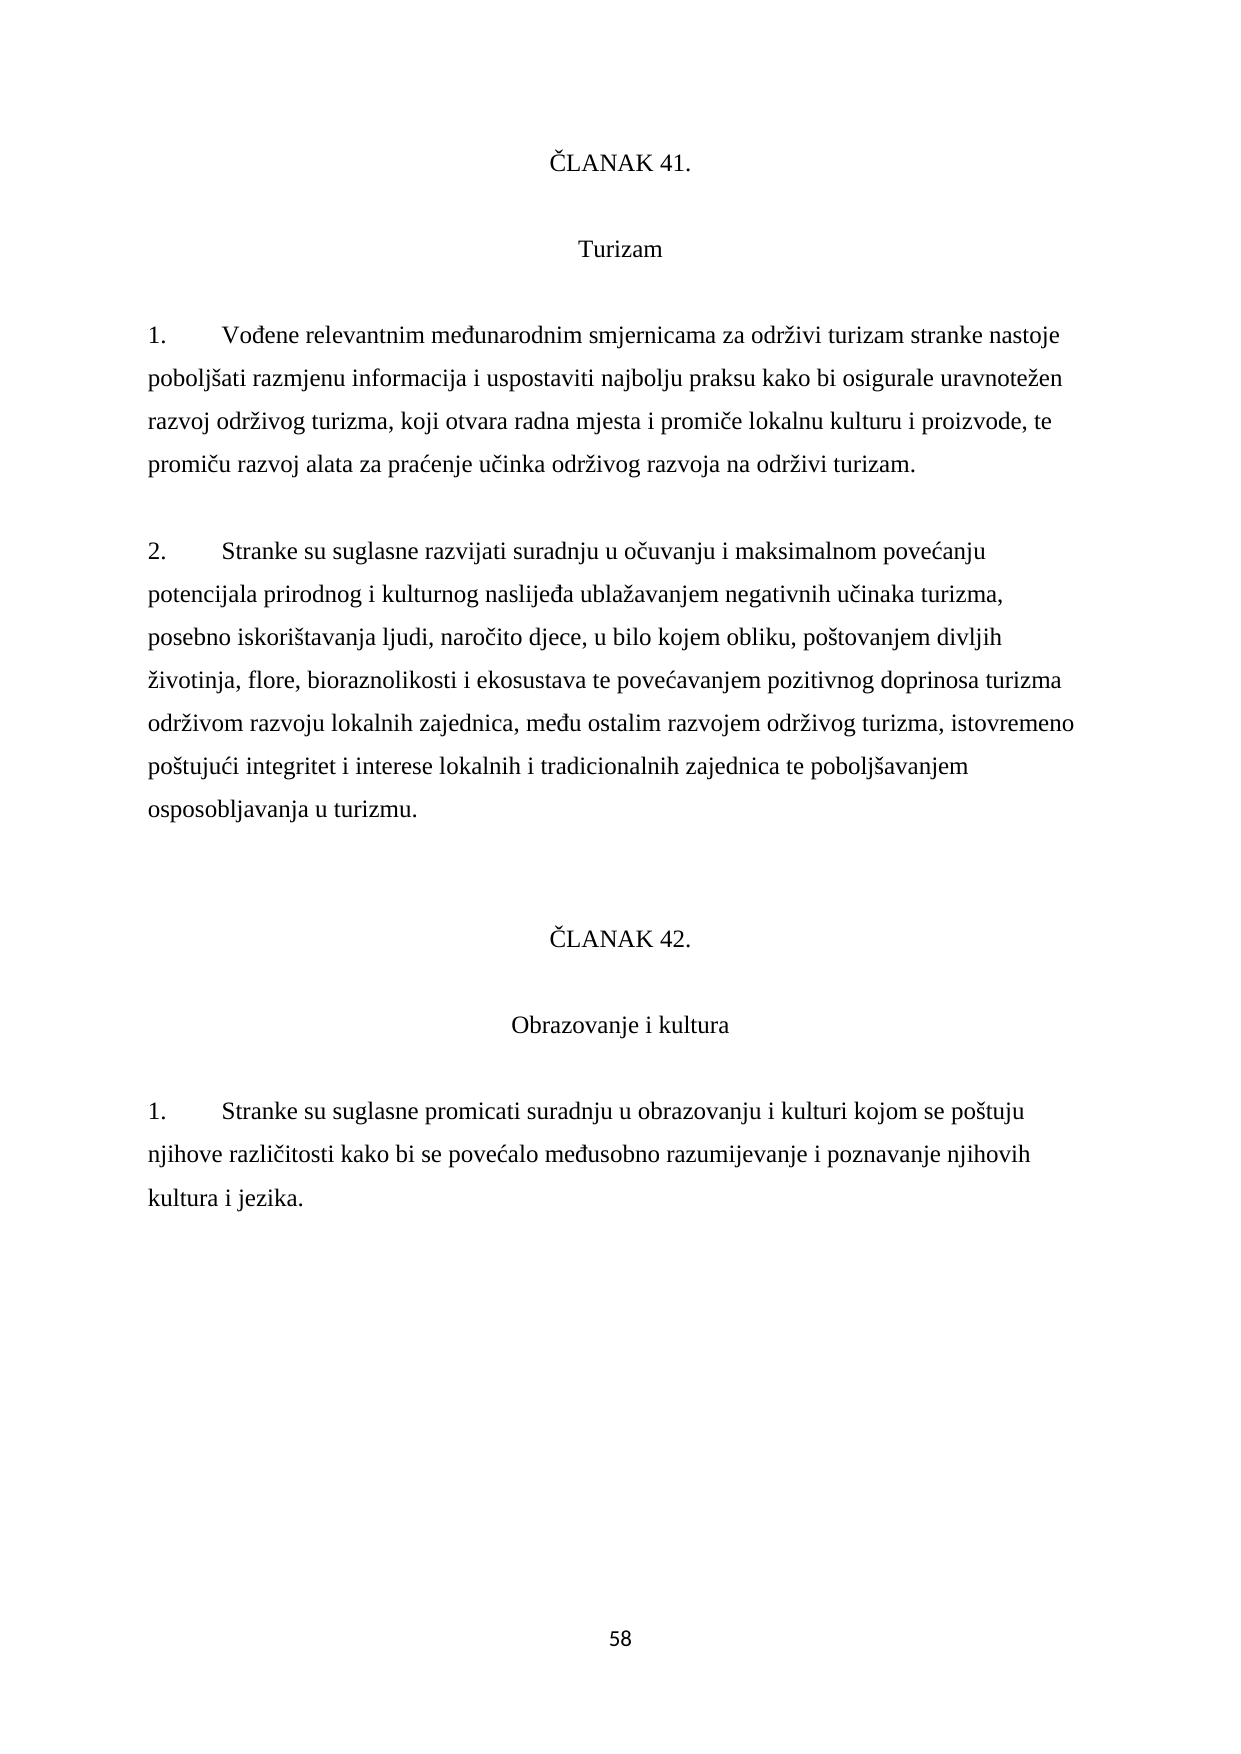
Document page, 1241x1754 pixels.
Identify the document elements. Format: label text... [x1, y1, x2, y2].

text Turizam [148, 234, 1093, 263]
text ČLANAK 42. [148, 924, 1093, 953]
text Obrazovanje i kultura [148, 1010, 1093, 1039]
text 2. Stranke su suglasne razvijati suradnju u očuvanju i maksimalnom povećanju potencijala prirodnog i kulturnog naslijeđa ublažavanjem negativnih učinaka turizma, posebno iskorištavanja ljudi, naročito djece, u bilo kojem obliku, poštovanjem divljih životinja, flore, bioraznolikosti i ekosustava te povećavanjem pozitivnog doprinosa turizma održivom razvoju lokalnih zajednica, među ostalim razvojem održivog turizma, istovremeno poštujući integritet i interese lokalnih i tradicionalnih zajednica te poboljšavanjem osposobljavanja u turizmu. [148, 536, 1093, 823]
text 1. Vođene relevantnim međunarodnim smjernicama za održivi turizam stranke nastoje poboljšati razmjenu informacija i uspostaviti najbolju praksu kako bi osigurale uravnotežen razvoj održivog turizma, koji otvara radna mjesta i promiče lokalnu kulturu i proizvode, te promiču razvoj alata za praćenje učinka održivog razvoja na održivi turizam. [148, 320, 1093, 478]
text ČLANAK 41. [148, 148, 1093, 176]
text 1. Stranke su suglasne promicati suradnju u obrazovanju i kulturi kojom se poštuju njihove različitosti kako bi se povećalo međusobno razumijevanje i poznavanje njihovih kultura i jezika. [148, 1096, 1093, 1211]
